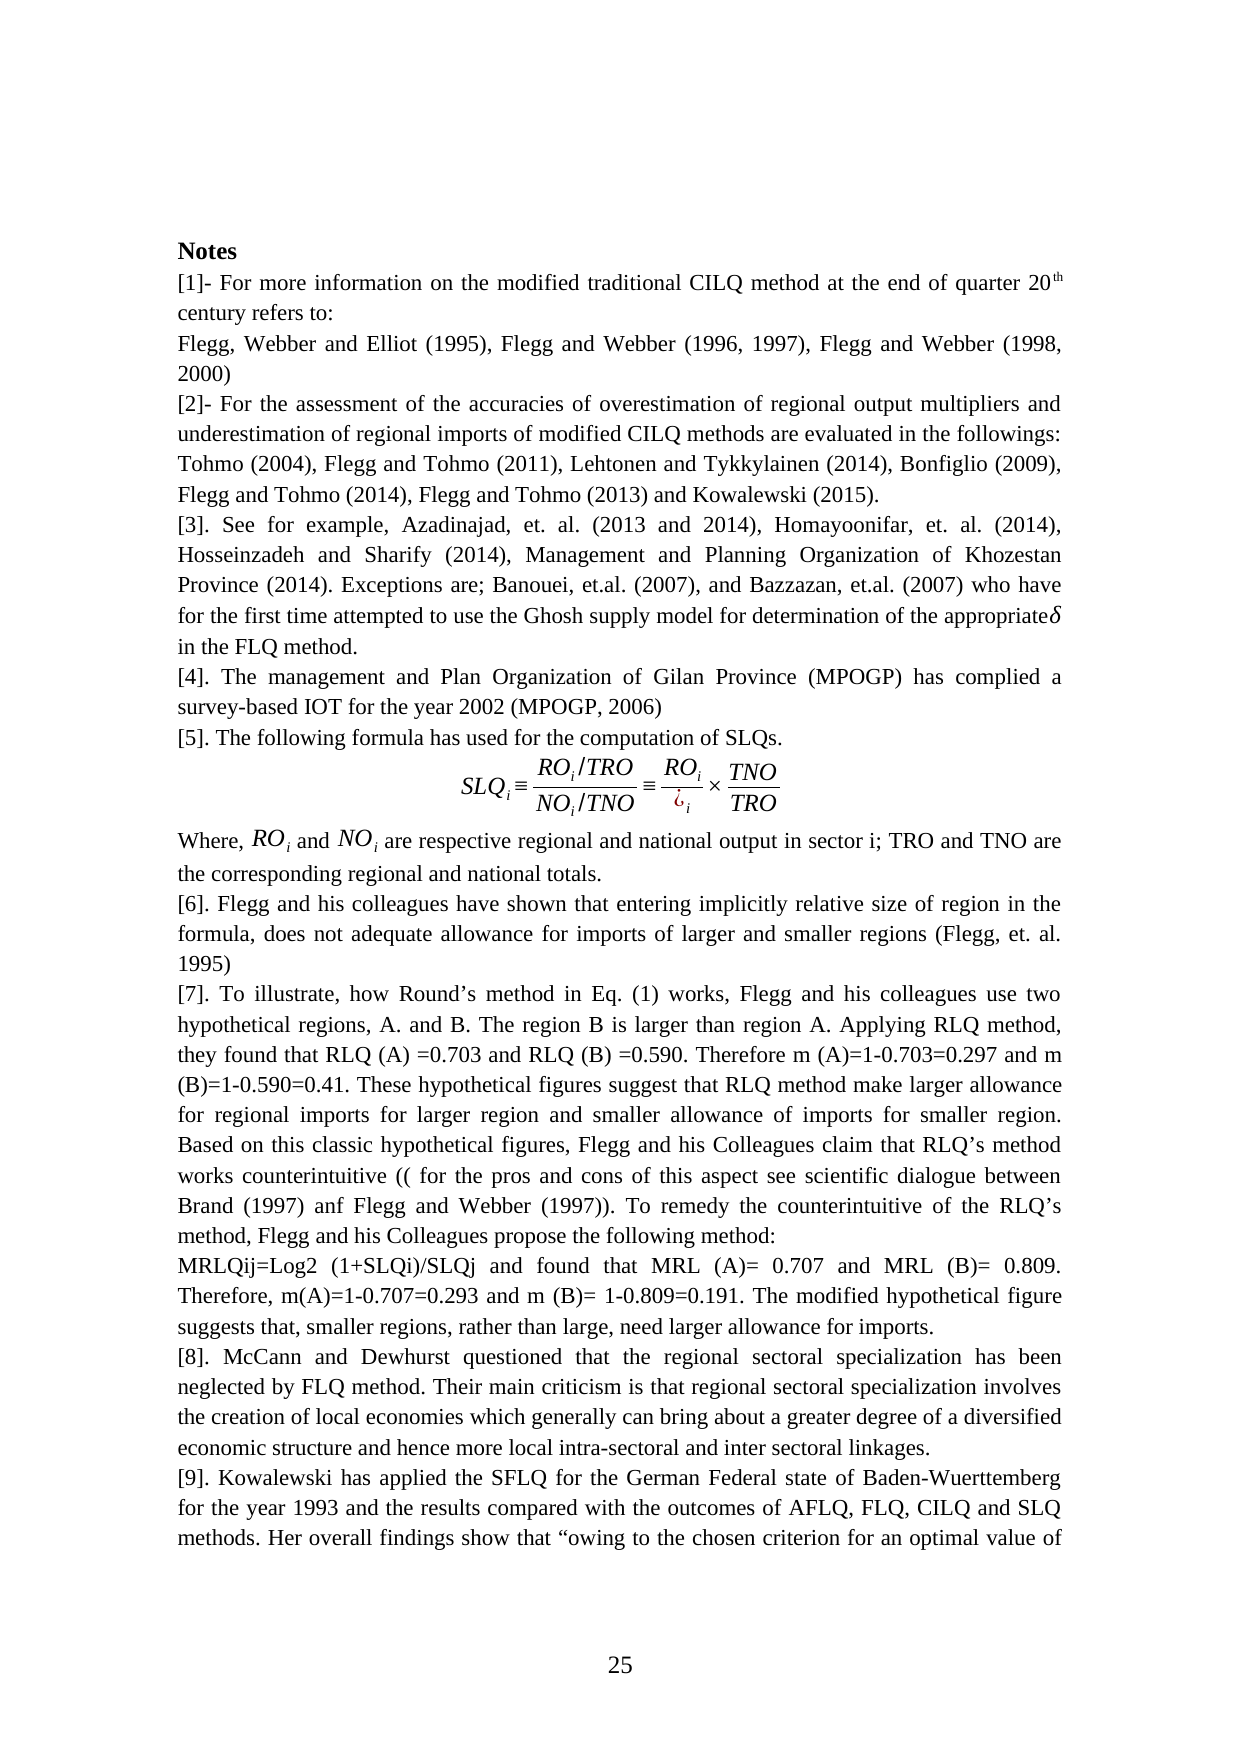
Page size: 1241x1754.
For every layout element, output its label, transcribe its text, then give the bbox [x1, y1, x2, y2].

text Flegg, Webber and Elliot (1995), Flegg and Webber (1996, 1997), Flegg and Webber (1998, 2000) [177, 330, 1063, 386]
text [177, 1464, 1063, 1551]
text MRLQij=Log2 (1+SLQi)/SLQj and found that MRL (A)= 0.707 and MRL (B)= 0.809. Therefore, m(A)=1-0.707=0.293 and m (B)= 1-0.809=0.191. The modified hypothetical figure suggests that, smaller regions, rather than large, need larger allowance for imports. [177, 1252, 1063, 1339]
text [4]. The management and Plan Organization of Gilan Province (MPOGP) has complied a survey-based IOT for the year 2002 (MPOGP, 2006) [177, 663, 1063, 720]
text [5]. The following formula has used for the computation of SLQs. [177, 724, 1063, 750]
text [1]- For more information on the modified traditional CILQ method at the end of quarter 20th century refers to: [177, 269, 1063, 326]
text [6]. Flegg and his colleagues have shown that entering implicitly relative size of region in the formula, does not adequate allowance for imports of larger and smaller regions (Flegg, et. al. 1995) [177, 890, 1063, 977]
text [2]- For the assessment of the accuracies of overestimation of regional output multipliers and underestimation of regional imports of modified CILQ methods are evaluated in the followings: Tohmo (2004), Flegg and Tohmo (2011), Lehtonen and Tykkylainen (2014), Bonfiglio (2009), Flegg and Tohmo (2014), Flegg and Tohmo (2013) and Kowalewski (2015). [177, 390, 1063, 507]
text [8]. McCann and Dewhurst questioned that the regional sectoral specialization has been neglected by FLQ method. Their main criticism is that regional sectoral specialization involves the creation of local economies which generally can bring about a greater degree of a diversified economic structure and hence more local intra-sectoral and inter sectoral linkages. [177, 1343, 1063, 1460]
text [7]. To illustrate, how Round’s method in Eq. (1) works, Flegg and his colleagues use two hypothetical regions, A. and B. The region B is larger than region A. Applying RLQ method, they found that RLQ (A) =0.703 and RLQ (B) =0.590. Therefore m (A)=1-0.703=0.297 and m (B)=1-0.590=0.41. These hypothetical figures suggest that RLQ method make larger allowance for regional imports for larger region and smaller allowance of imports for smaller region. Based on this classic hypothetical figures, Flegg and his Colleagues claim that RLQ’s method works counterintuitive (( for the pros and cons of this aspect see scientific dialogue between Brand (1997) anf Flegg and Webber (1997)). To remedy the counterintuitive of the RLQ’s method, Flegg and his Colleagues propose the following method: [177, 981, 1063, 1248]
text Where, and are respective regional and national output in sector i; TRO and TNO are the corresponding regional and national totals. [177, 824, 1063, 886]
text [3]. See for example, Azadinajad, et. al. (2013 and 2014), Homayoonifar, et. al. (2014), Hosseinzadeh and Sharify (2014), Management and Planning Organization of Khozestan Province (2014). Exceptions are; Banouei, et.al. (2007), and Bazzazan, et.al. (2007) who have for the first time attempted to use the Ghosh supply model for determination of the appropriate in the FLQ method. [177, 511, 1063, 659]
text Notes [177, 236, 1063, 265]
